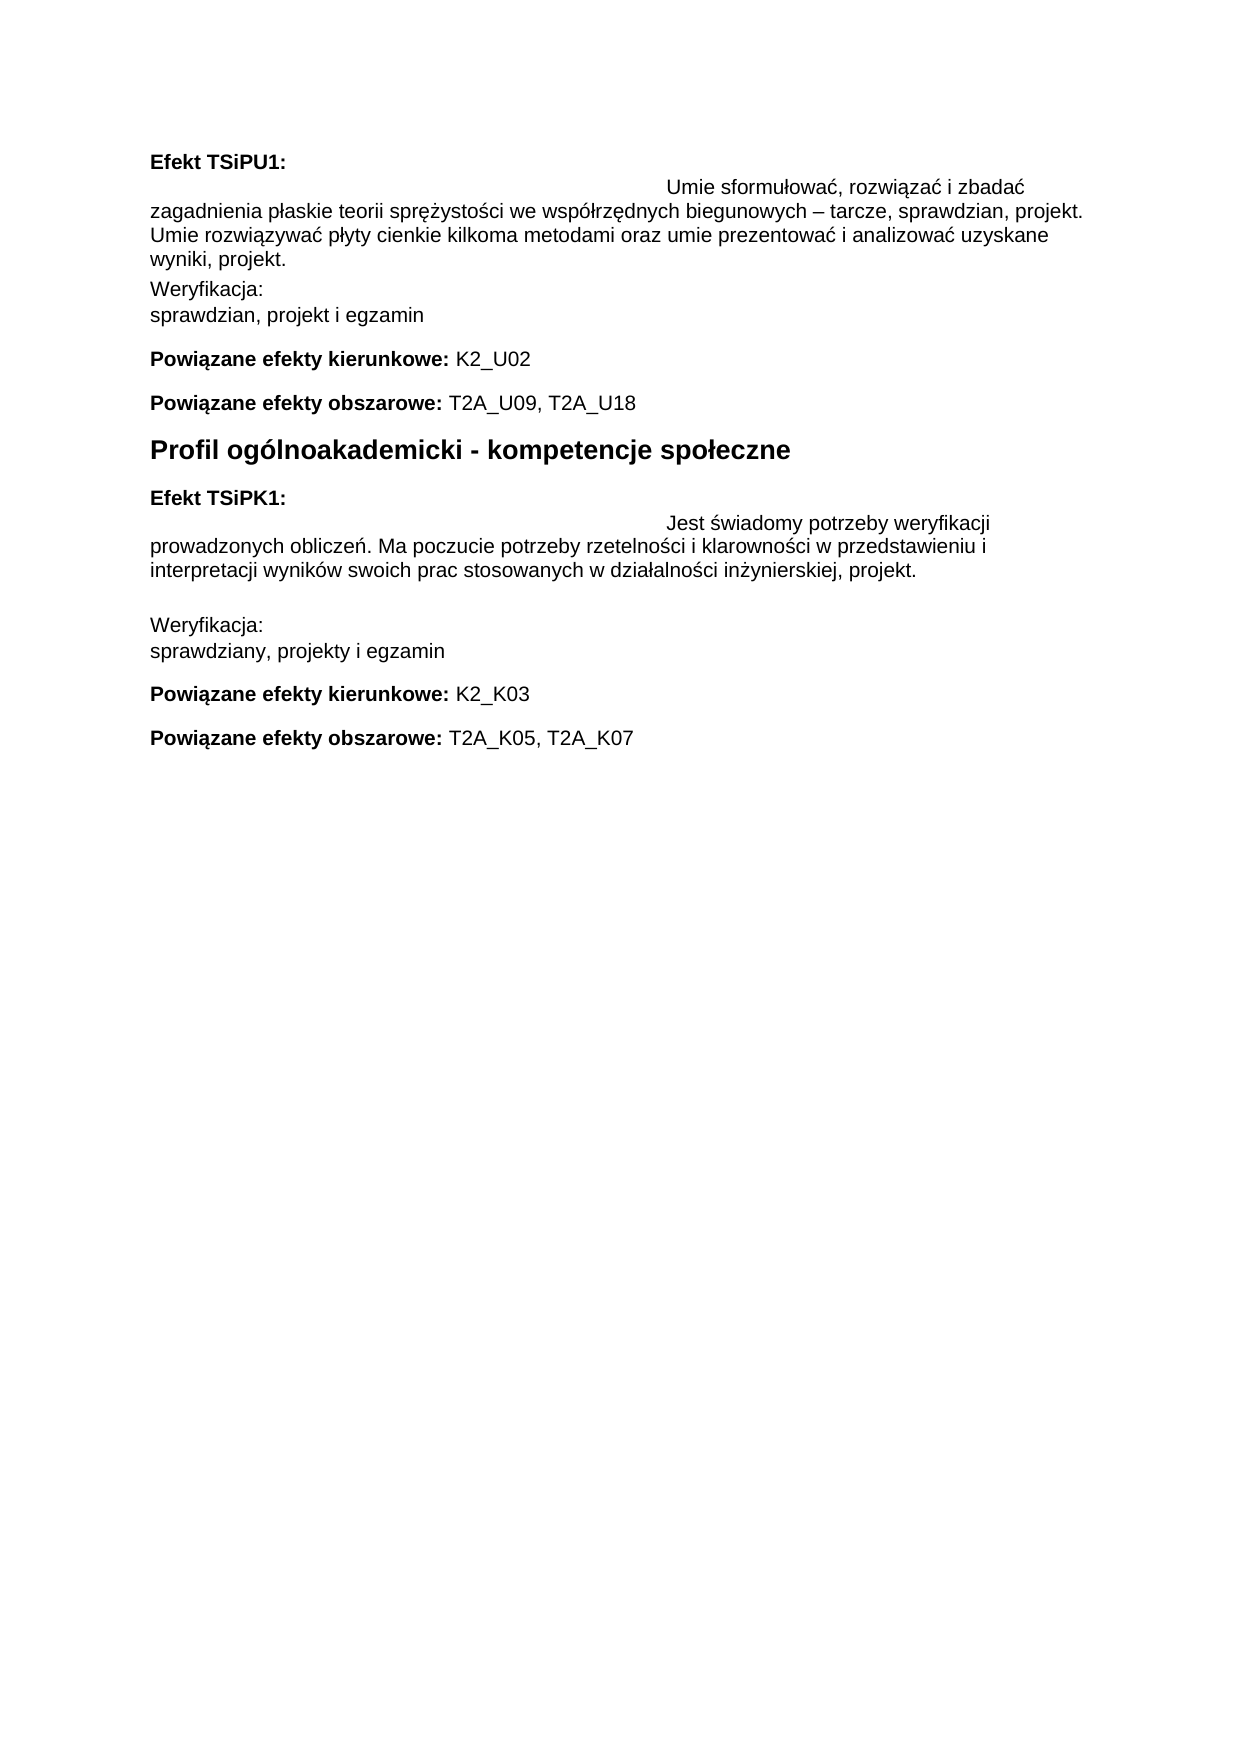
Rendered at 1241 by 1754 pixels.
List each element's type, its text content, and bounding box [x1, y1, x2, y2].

text Weryfikacja: [150, 612, 1090, 636]
text sprawdziany, projekty i egzamin [150, 638, 1090, 662]
text Weryfikacja: [150, 277, 1090, 301]
text Efekt TSiPK1: [150, 485, 1090, 509]
text Powiązane efekty obszarowe: T2A_U09, T2A_U18 [150, 391, 1090, 414]
subtitle Profil ogólnoakademicki - kompetencje społeczne [150, 434, 1090, 466]
text sprawdzian, projekt i egzamin [150, 303, 1090, 327]
text Powiązane efekty obszarowe: T2A_K05, T2A_K07 [150, 726, 1090, 750]
text Powiązane efekty kierunkowe: K2_U02 [150, 347, 1090, 371]
text Umie sformułować, rozwiązać i zbadać zagadnienia płaskie teorii sprężystości we współrzędnych biegunowych – tarcze, sprawdzian, projekt. Umie rozwiązywać płyty cienkie kilkoma metodami oraz umie prezentować i analizować uzyskane wyniki, projekt. [150, 175, 1090, 271]
text Efekt TSiPU1: [150, 150, 1090, 174]
text Jest świadomy potrzeby weryfikacji prowadzonych obliczeń. Ma poczucie potrzeby rzetelności i klarowności w przedstawieniu i interpretacji wyników swoich prac stosowanych w działalności inżynierskiej, projekt. [150, 510, 1090, 606]
text Powiązane efekty kierunkowe: K2_K03 [150, 682, 1090, 706]
